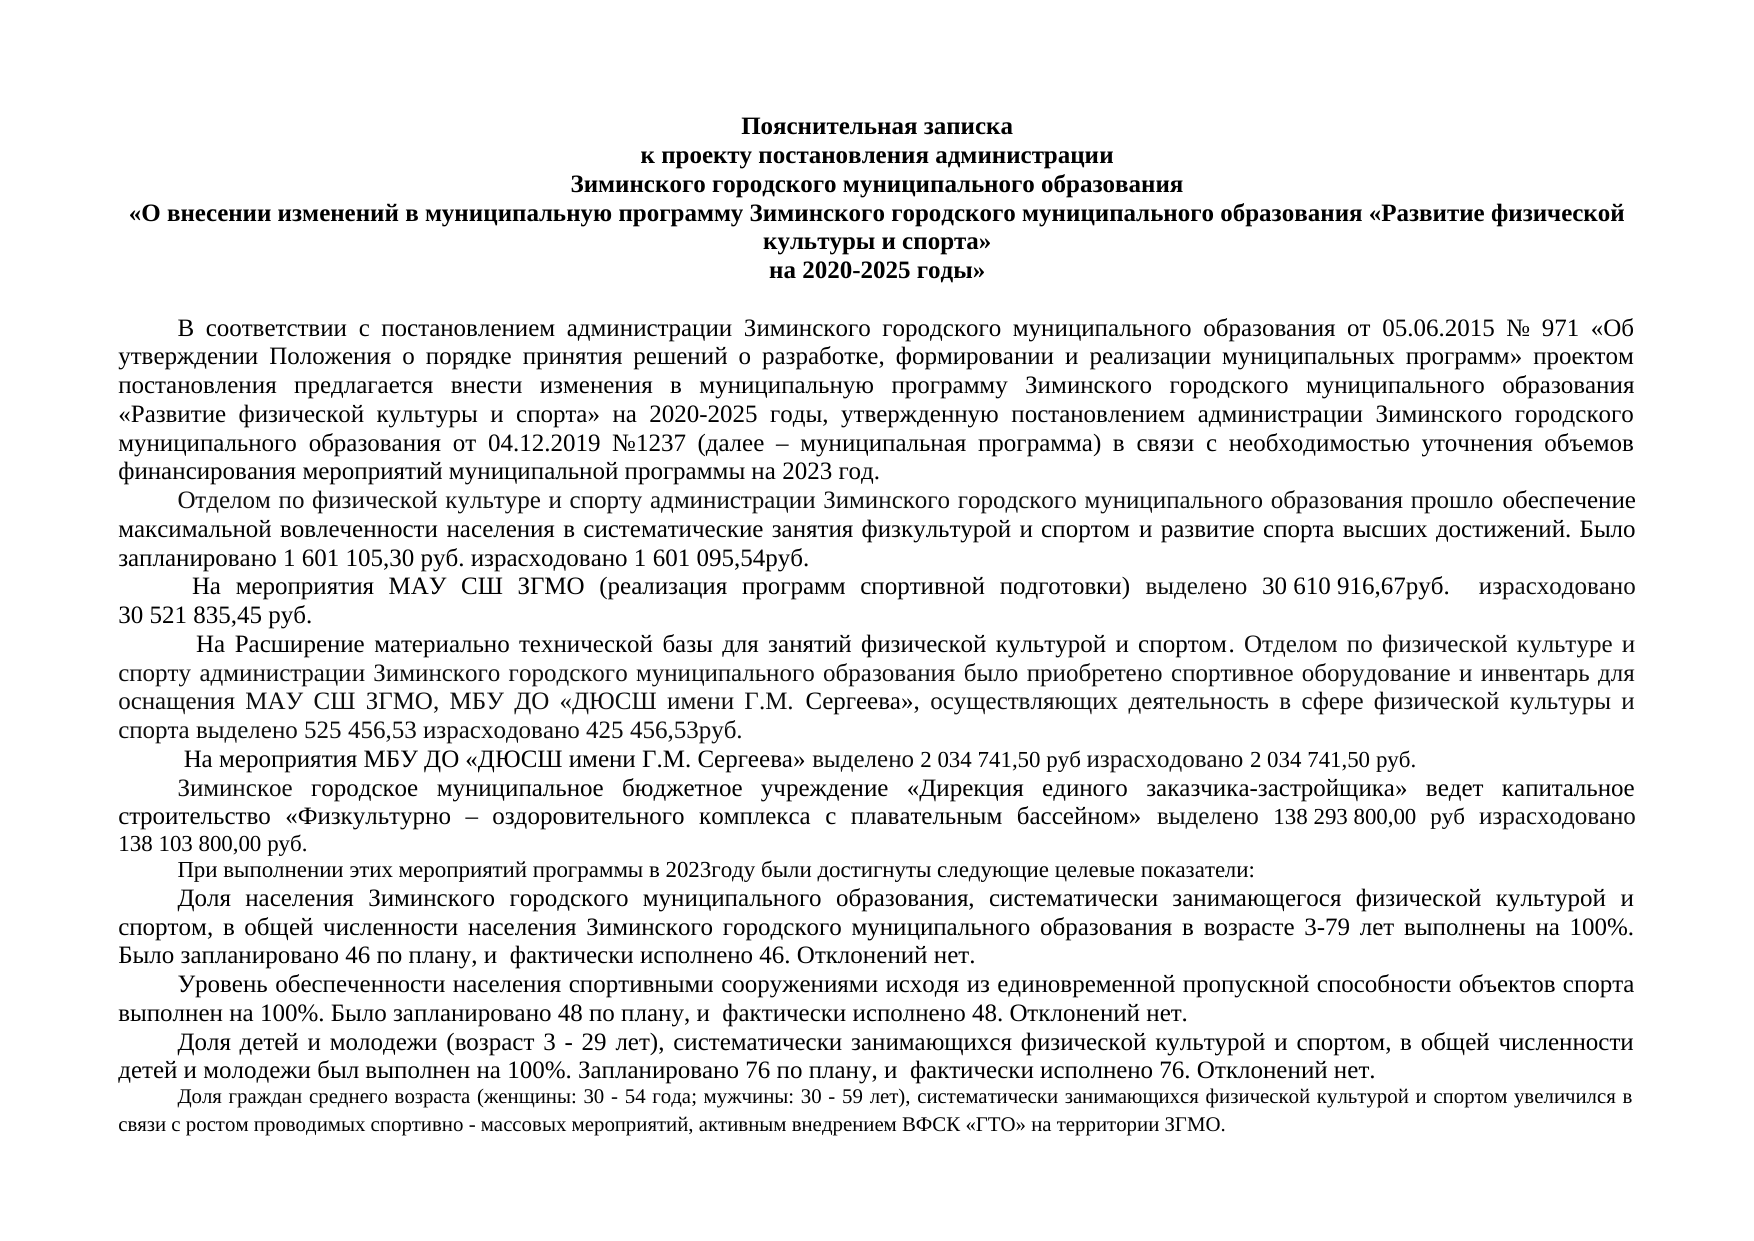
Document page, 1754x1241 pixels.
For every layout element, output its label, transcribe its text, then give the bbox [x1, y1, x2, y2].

text Отделом по физической культуре и спорту администрации Зиминского городского муниципального образования прошло обеспечение максимальной вовлеченности населения в систематические занятия физкультурой и спортом и развитие спорта высших достижений. Было запланировано 1 601 105,30 руб. израсходовано 1 601 095,54руб. [118, 485, 1636, 571]
text На мероприятия МАУ СШ ЗГМО (реализация программ спортивной подготовки) выделено 30 610 916,67руб. израсходовано 30 521 835,45 руб. [118, 571, 1636, 629]
text На Расширение материально технической базы для занятий физической культурой и спортом. Отделом по физической культуре и спорту администрации Зиминского городского муниципального образования было приобретено спортивное оборудование и инвентарь для оснащения МАУ СШ ЗГМО, МБУ ДО «ДЮСШ имени Г.М. Сергеева», осуществляющих деятельность в сфере физической культуры и спорта выделено 525 456,53 израсходовано 425 456,53руб. [118, 629, 1636, 744]
text «О внесении изменений в муниципальную программу Зиминского городского муниципального образования «Развитие физической культуры и спорта» [118, 198, 1636, 255]
text на 2020-2025 годы» [118, 255, 1636, 284]
text Зиминского городского муниципального образования [118, 169, 1636, 198]
text Доля населения Зиминского городского муниципального образования, систематически занимающегося физической культурой и спортом, в общей численности населения Зиминского городского муниципального образования в возрасте 3-79 лет выполнены на 100%. Было запланировано 46 по плану, и фактически исполнено 46. Отклонений нет. [118, 883, 1636, 969]
text к проекту постановления администрации [118, 140, 1636, 169]
text В соответствии с постановлением администрации Зиминского городского муниципального образования от 05.06.2015 № 971 «Об утверждении Положения о порядке принятия решений о разработке, формировании и реализации муниципальных программ» проектом постановления предлагается внести изменения в муниципальную программу Зиминского городского муниципального образования «Развитие физической культуры и спорта» на 2020-2025 годы, утвержденную постановлением администрации Зиминского городского муниципального образования от 04.12.2019 №1237 (далее – муниципальная программа) в связи с необходимостью уточнения объемов финансирования мероприятий муниципальной программы на 2023 год. [118, 313, 1636, 485]
text Доля детей и молодежи (возраст 3 - 29 лет), систематически занимающихся физической культурой и спортом, в общей численности детей и молодежи был выполнен на 100%. Запланировано 76 по плану, и фактически исполнено 76. Отклонений нет. [118, 1027, 1636, 1084]
text Пояснительная записка [118, 111, 1636, 140]
text Зиминское городское муниципальное бюджетное учреждение «Дирекция единого заказчика-застройщика» ведет капитальное строительство «Физкультурно – оздоровительного комплекса с плавательным бассейном» выделено 138 293 800,00 руб израсходовано 138 103 800,00 руб. [118, 773, 1636, 856]
text На мероприятия МБУ ДО «ДЮСШ имени Г.М. Сергеева» выделено 2 034 741,50 руб израсходовано 2 034 741,50 руб. [118, 744, 1636, 773]
text При выполнении этих мероприятий программы в 2023году были достигнуты следующие целевые показатели: [118, 856, 1636, 883]
text Доля граждан среднего возраста (женщины: 30 - 54 года; мужчины: 30 - 59 лет), систематически занимающихся физической культурой и спортом увеличился в связи с ростом проводимых спортивно - массовых мероприятий, активным внедрением ВФСК «ГТО» на территории ЗГМО. [118, 1084, 1636, 1136]
text Уровень обеспеченности населения спортивными сооружениями исходя из единовременной пропускной способности объектов спорта выполнен на 100%. Было запланировано 48 по плану, и фактически исполнено 48. Отклонений нет. [118, 969, 1636, 1027]
